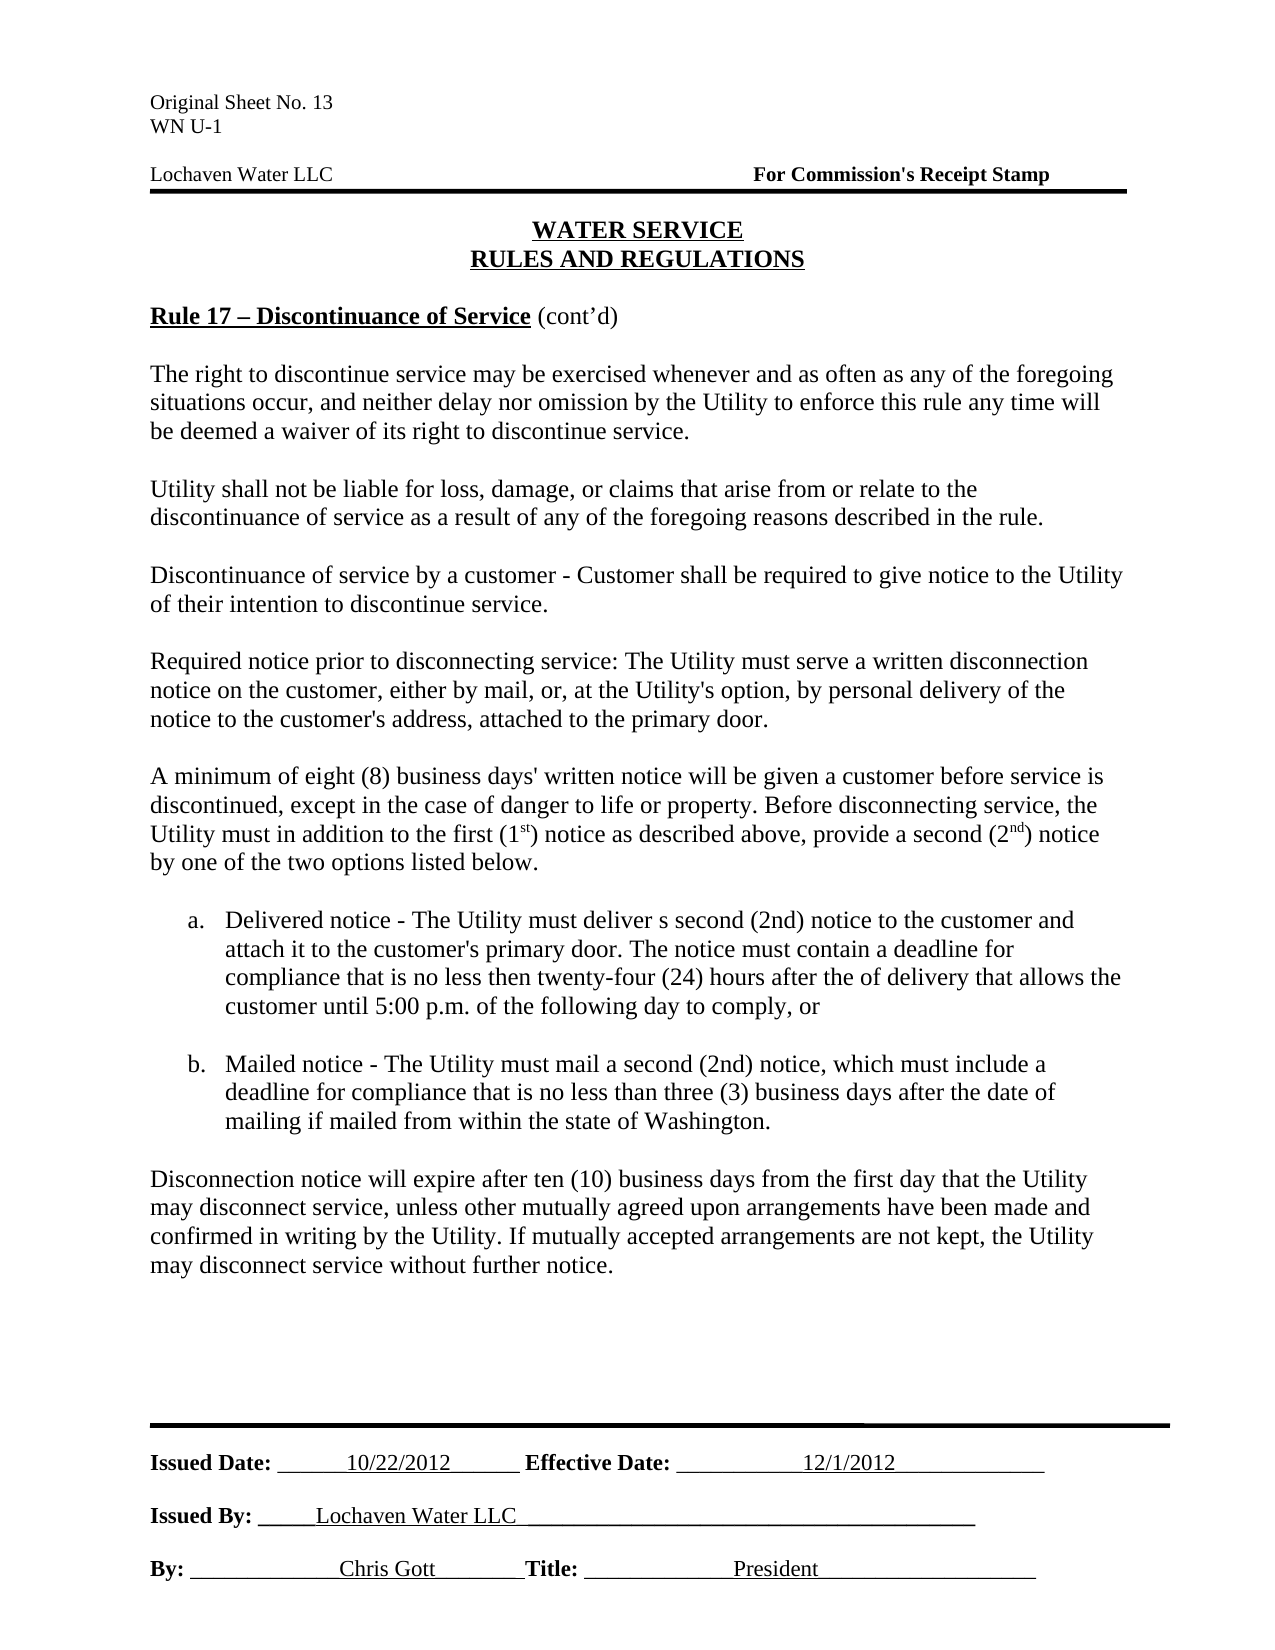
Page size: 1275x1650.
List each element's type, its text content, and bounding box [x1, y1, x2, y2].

text Disconnection notice will expire after ten (10) business days from the first day that the Utility may disconnect service, unless other mutually agreed upon arrangements have been made and confirmed in writing by the Utility. If mutually accepted arrangements are not kept, the Utility may disconnect service without further notice. [150, 1164, 1125, 1279]
list Delivered notice - The Utility must deliver s second (2nd) notice to the customer and attach it to the customer's primary door. The notice must contain a deadline for compliance that is no less then twenty-four (24) hours after the of delivery that allows the customer until 5:00 p.m. of the following day to comply, or [187, 905, 1125, 1020]
text WATER SERVICE [150, 215, 1125, 244]
text RULES AND REGULATIONS [150, 244, 1125, 272]
text Discontinuance of service by a customer - Customer shall be required to give notice to the Utility of their intention to discontinue service. [150, 560, 1125, 617]
text Utility shall not be liable for loss, damage, or claims that arise from or relate to the discontinuance of service as a result of any of the foregoing reasons described in the rule. [150, 474, 1125, 531]
list Mailed notice - The Utility must mail a second (2nd) notice, which must include a deadline for compliance that is no less than three (3) business days after the date of mailing if mailed from within the state of Washington. [187, 1049, 1125, 1135]
text Rule 17 – Discontinuance of Service (cont’d) [150, 301, 1125, 330]
text A minimum of eight (8) business days' written notice will be given a customer before service is discontinued, except in the case of danger to life or property. Before disconnecting service, the Utility must in addition to the first (1st) notice as described above, provide a second (2nd) notice by one of the two options listed below. [150, 761, 1125, 876]
text The right to discontinue service may be exercised whenever and as often as any of the foregoing situations occur, and neither delay nor omission by the Utility to enforce this rule any time will be deemed a waiver of its right to discontinue service. [150, 359, 1125, 445]
text Required notice prior to disconnecting service: The Utility must serve a written disconnection notice on the customer, either by mail, or, at the Utility's option, by personal delivery of the notice to the customer's address, attached to the primary door. [150, 646, 1125, 732]
